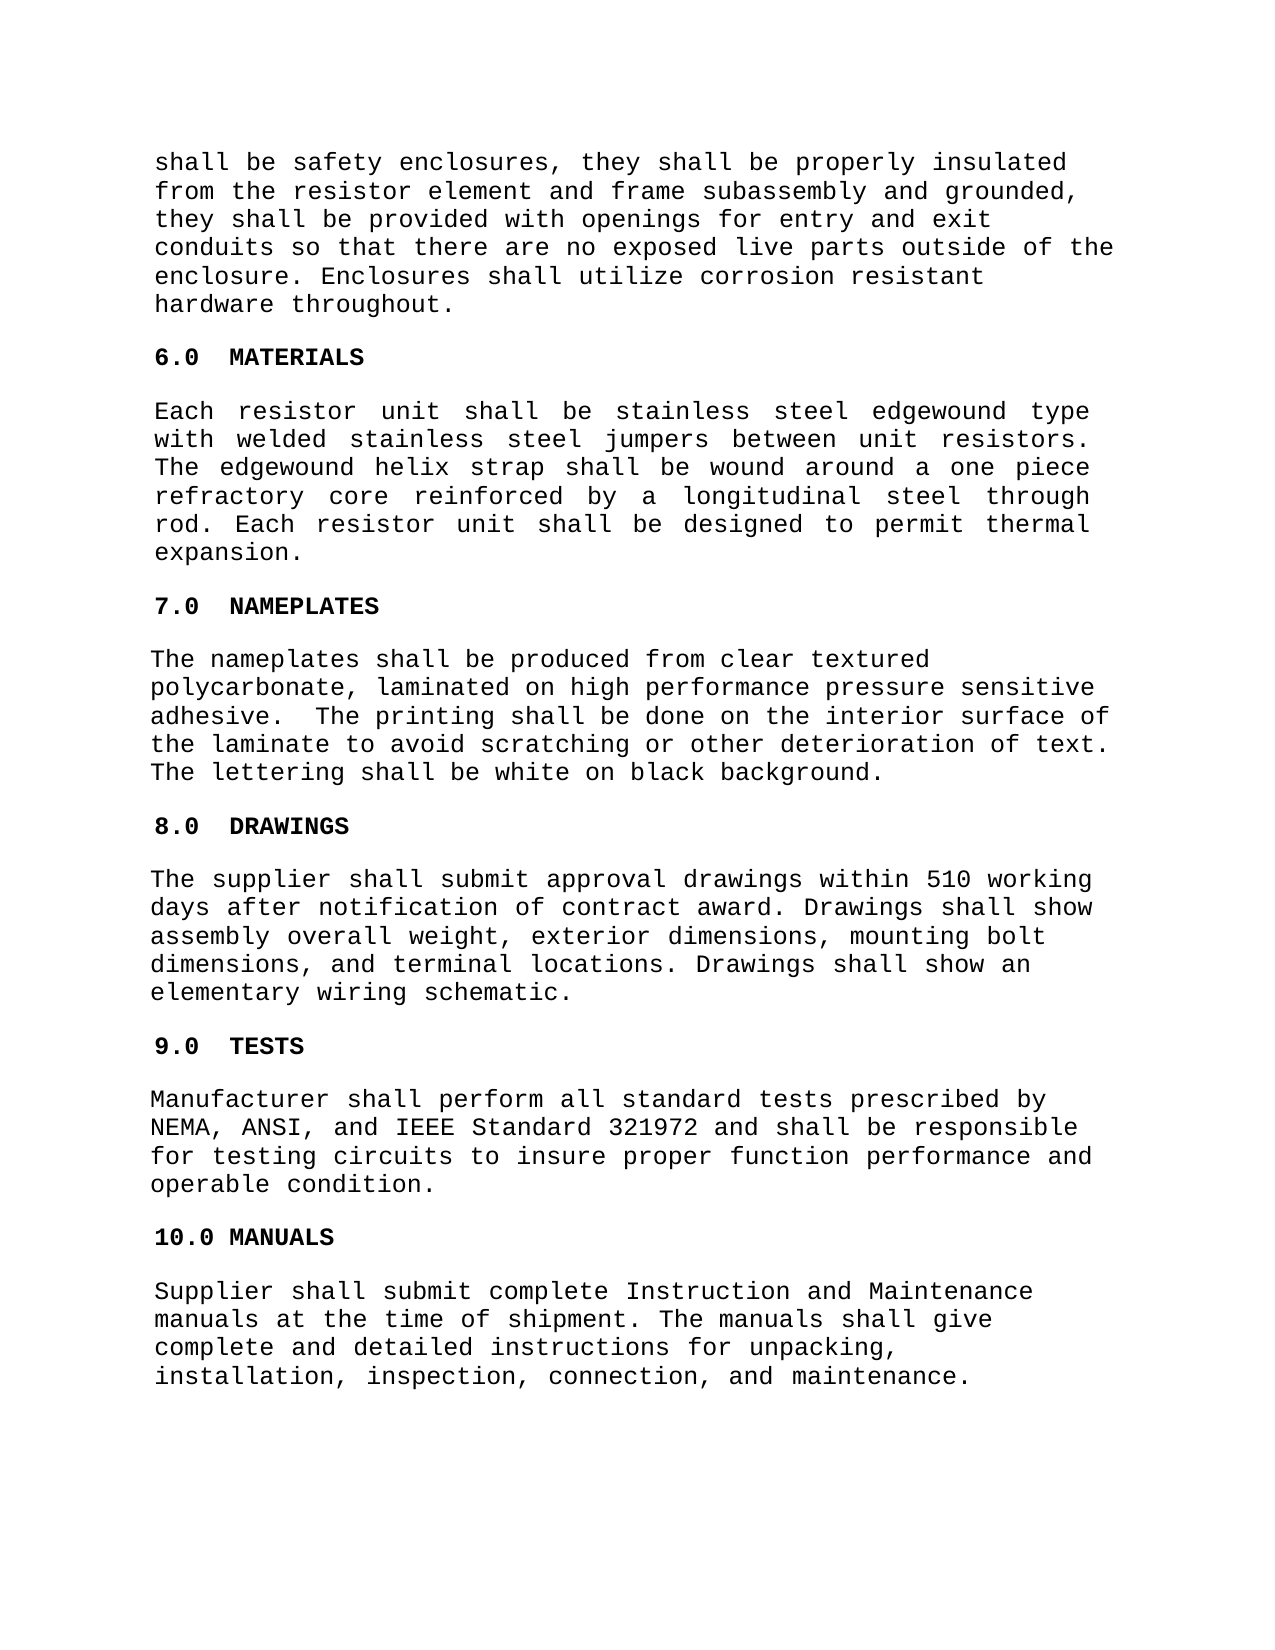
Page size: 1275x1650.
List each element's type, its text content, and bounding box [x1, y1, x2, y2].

list MATERIALS [154, 345, 1125, 373]
text The supplier shall submit approval drawings within 5­10 working days after notification of contract award. Drawings shall show assembly overall weight, exterior dimensions, mounting bolt dimensions, and terminal locations. Drawings shall show an elementary wiring schematic. [150, 867, 1125, 1008]
list DRAWINGS [154, 813, 1125, 842]
text Manufacturer shall perform all standard tests prescribed by NEMA, ANSI, and IEEE Standard 32­1972 and shall be responsible for testing circuits to insure proper function performance and operable condition. [150, 1087, 1125, 1200]
list NAMEPLATES [154, 593, 1125, 622]
list MANUALS [154, 1225, 1125, 1253]
text Each resistor unit shall be stainless steel edge­wound type with welded stainless steel jumpers between unit resistors. The edge­wound helix strap shall be wound around a one piece refractory core reinforced by a longitudinal steel through rod. Each resistor unit shall be designed to permit thermal expansion. [154, 398, 1090, 568]
text Supplier shall submit complete Instruction and Maintenance manuals at the time of shipment. The manuals shall give complete and detailed instructions for unpacking, installation, inspection, connection, and maintenance. [154, 1278, 1103, 1392]
list TESTS [154, 1033, 1125, 1062]
text The nameplates shall be produced from clear textured polycarbonate, laminated on high performance pressure sensitive adhesive. The printing shall be done on the interior surface of the laminate to avoid scratching or other deterioration of text. The lettering shall be white on black background. [150, 647, 1125, 788]
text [154, 150, 1119, 320]
